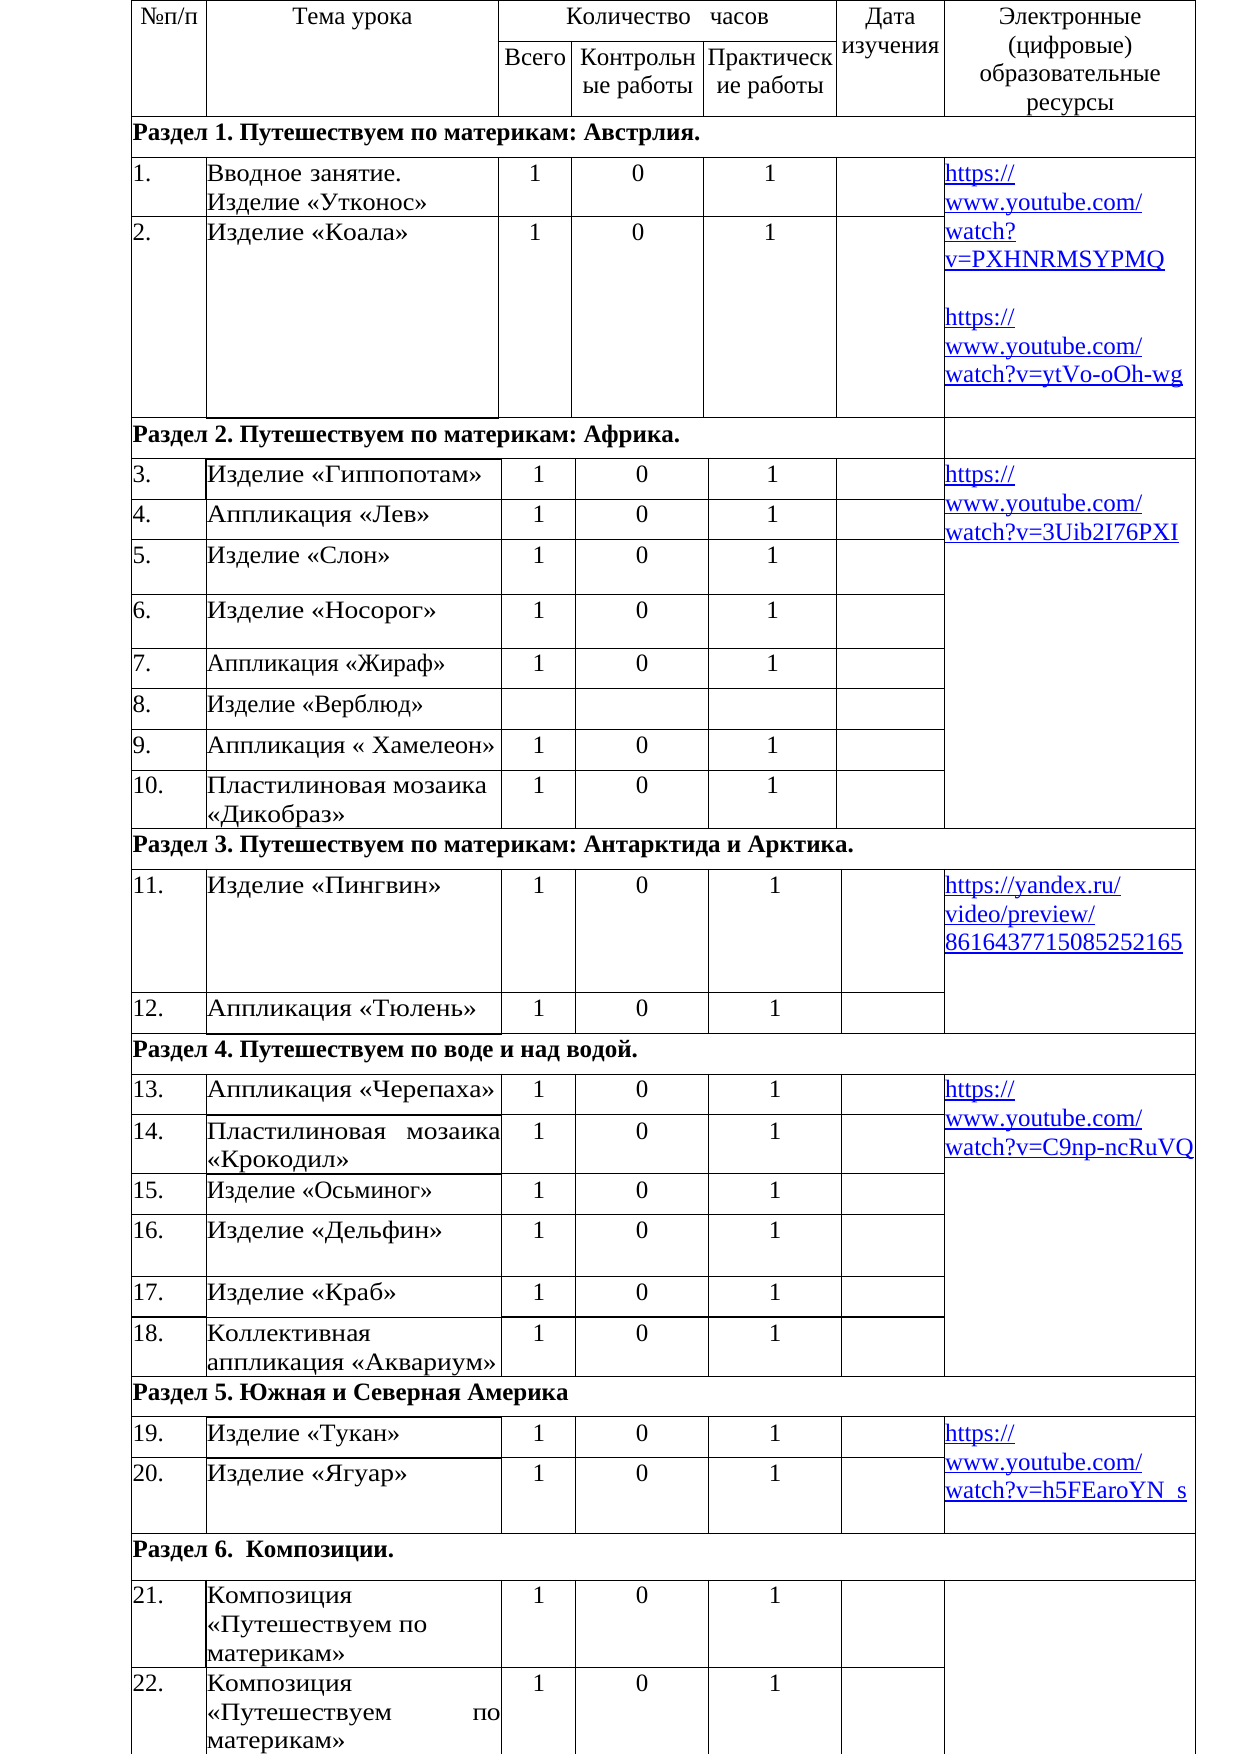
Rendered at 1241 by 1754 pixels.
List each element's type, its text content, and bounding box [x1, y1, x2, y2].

table_cell 0 [576, 1668, 708, 1754]
table_cell [132, 1174, 206, 1214]
table_cell 1 [499, 158, 571, 216]
table_cell Изделие «Носорог» [207, 595, 501, 647]
table_cell 1 [709, 1215, 841, 1276]
table_cell 1 [502, 649, 575, 688]
table_cell Коллективная аппликация «Аквариум» [207, 1318, 501, 1376]
table_cell 1 [709, 1668, 841, 1754]
table_cell Изделие «Осьминог» [207, 1175, 501, 1214]
table_cell https://www.youtube.com/watch?v=h5FEaroYN_s [945, 1417, 1195, 1533]
table_cell 0 [576, 1581, 708, 1667]
table_cell 1 [709, 1075, 841, 1114]
table_cell [842, 1668, 944, 1754]
table_cell Раздел 6. Композиции. [132, 1534, 1195, 1579]
table_cell [842, 1318, 944, 1376]
table_cell [842, 870, 944, 992]
table_cell 0 [572, 217, 703, 417]
table_cell 1 [709, 540, 836, 594]
table_cell Изделие «Верблюд» [207, 689, 501, 729]
table_cell [132, 649, 206, 688]
table_cell https://yandex.ru/video/preview/8616437715085252165 [945, 870, 1195, 1033]
table_cell 1 [709, 1458, 841, 1533]
table_header Дата изучения [837, 1, 944, 116]
table_cell 0 [572, 158, 703, 216]
table_cell 1 [704, 158, 836, 216]
table_cell [842, 1277, 944, 1316]
table_cell [837, 459, 944, 498]
table_cell [132, 993, 206, 1033]
table_cell 1 [502, 870, 575, 992]
table_cell 1 [709, 1318, 841, 1376]
table_cell Изделие «Тукан» [207, 1418, 501, 1457]
table_cell [837, 730, 944, 769]
table_cell 1 [704, 217, 836, 417]
table_cell 1 [502, 730, 575, 769]
table_cell [132, 1115, 206, 1173]
table_cell Пластилиновая мозаика «Крокодил» [207, 1116, 501, 1173]
table_cell 0 [576, 993, 708, 1033]
table_cell [837, 689, 944, 729]
table_cell [945, 418, 1195, 458]
table_cell 1 [709, 459, 836, 498]
table_cell [132, 217, 206, 417]
table_cell [132, 1277, 206, 1316]
table_cell [132, 1215, 206, 1276]
table_cell Изделие «Пингвин» [207, 870, 501, 992]
table_cell [132, 540, 206, 594]
table_cell 0 [576, 1417, 708, 1457]
table_cell 0 [576, 459, 708, 498]
table_cell 1 [709, 771, 836, 828]
table_header Тема урока [207, 1, 498, 116]
table_cell [842, 1581, 944, 1667]
table_cell https://www.youtube.com/watch?v=C9np-ncRuVQ [945, 1075, 1195, 1376]
table_cell Изделие «Слон» [207, 540, 501, 594]
table_cell Аппликация «Черепаха» [207, 1075, 501, 1114]
table_cell Раздел 3. Путешествуем по материкам: Антарктида и Арктика. [132, 829, 1195, 869]
table_cell 1 [709, 1277, 841, 1316]
table_cell [132, 771, 206, 828]
table_cell [576, 689, 708, 729]
table_cell [837, 540, 944, 594]
table_cell [837, 500, 944, 539]
table_cell Композиция «Путешествуем по материкам» [207, 1668, 501, 1754]
table_cell 0 [576, 649, 708, 688]
table_cell Изделие «Ягуар» [207, 1459, 501, 1533]
table_cell Аппликация « Хамелеон» [207, 730, 501, 769]
table_cell 1 [502, 1277, 575, 1316]
table_cell [842, 1174, 944, 1214]
table_cell https://www.youtube.com/watch?v=PXHNRMSYPMQ https://www.youtube.com/watch?v=ytVo-oOh-wg [945, 158, 1195, 417]
table_cell Изделие «Коала» [207, 217, 498, 417]
table_cell 1 [709, 649, 836, 688]
table_cell [837, 649, 944, 688]
table_cell [837, 595, 944, 647]
table_cell 1 [709, 870, 841, 992]
table_cell [132, 500, 206, 539]
table_cell 1 [502, 595, 575, 647]
table_cell Раздел 4. Путешествуем по воде и над водой. [132, 1034, 1195, 1073]
table_cell [842, 1458, 944, 1533]
table_cell 0 [576, 595, 708, 647]
table_cell [842, 993, 944, 1033]
table_cell [132, 1075, 206, 1114]
table_cell 1 [709, 595, 836, 647]
table_cell 0 [576, 771, 708, 828]
table_cell Раздел 5. Южная и Северная Америка [132, 1377, 1195, 1416]
table_cell [842, 1417, 944, 1457]
table_cell Аппликация «Жираф» [207, 649, 501, 688]
table_cell 1 [709, 1174, 841, 1214]
table_cell 1 [502, 500, 575, 539]
table_cell 0 [576, 870, 708, 992]
table_cell Раздел 2. Путешествуем по материкам: Африка. [132, 418, 944, 458]
table_cell [945, 1581, 1195, 1754]
table_cell 1 [502, 1668, 575, 1754]
table_cell 1 [502, 1115, 575, 1173]
table_cell [837, 158, 944, 216]
table_cell 1 [502, 1581, 575, 1667]
table_cell 0 [576, 730, 708, 769]
table_cell [842, 1215, 944, 1276]
table_cell [837, 771, 944, 828]
table_cell 1 [502, 1417, 575, 1457]
table_cell Изделие «Краб» [207, 1277, 501, 1316]
table_cell 0 [576, 1174, 708, 1214]
table_cell 0 [576, 1075, 708, 1114]
table_cell 0 [576, 1277, 708, 1316]
table_cell 1 [502, 1174, 575, 1214]
table_cell [837, 217, 944, 417]
table_cell [132, 1668, 206, 1754]
table_cell 1 [709, 1115, 841, 1173]
table_cell [132, 1458, 206, 1533]
table_cell 1 [502, 459, 575, 498]
table_cell 1 [709, 1417, 841, 1457]
table_cell 1 [502, 1215, 575, 1276]
table_cell [132, 689, 206, 729]
table_cell [132, 1581, 205, 1667]
table_cell 1 [502, 1458, 575, 1533]
table_cell Изделие «Дельфин» [207, 1215, 501, 1276]
table_cell Вводное занятие. Изделие «Утконос» [207, 158, 498, 216]
table_cell Изделие «Гиппопотам» [207, 460, 501, 498]
table_cell 1 [502, 1075, 575, 1114]
table_cell [132, 158, 206, 216]
table_cell [502, 689, 575, 729]
table_cell Контрольные работы [572, 42, 703, 116]
table_cell 1 [709, 1581, 841, 1667]
table_cell 1 [502, 1318, 575, 1376]
table_cell [132, 459, 205, 498]
table_header №п/п [132, 1, 206, 116]
table_cell Пластилиновая мозаика «Дикобраз» [207, 771, 501, 828]
table_cell 0 [576, 540, 708, 594]
table_cell [709, 689, 836, 729]
table_cell [132, 1318, 206, 1376]
table_cell 0 [576, 1215, 708, 1276]
table_cell [132, 1417, 206, 1457]
table_cell Аппликация «Лев» [207, 500, 501, 539]
table_cell 0 [576, 1318, 708, 1376]
table_cell https://www.youtube.com/watch?v=3Uib2I76PXI [945, 459, 1195, 828]
table_cell 0 [576, 500, 708, 539]
table_cell 1 [709, 730, 836, 769]
table_cell [842, 1075, 944, 1114]
table_cell [842, 1115, 944, 1173]
table_cell Композиция «Путешествуем по материкам» [207, 1581, 501, 1667]
table_cell Аппликация «Тюлень» [207, 993, 501, 1033]
table_header Электронные (цифровые) образовательные ресурсы [945, 1, 1195, 116]
table_header Количество часов [499, 1, 836, 41]
table_cell Практические работы [704, 42, 836, 116]
table_cell 0 [576, 1115, 708, 1173]
table_cell 1 [499, 217, 571, 417]
table_cell 0 [576, 1458, 708, 1533]
table_cell 1 [502, 540, 575, 594]
table_cell [132, 730, 206, 769]
table_cell [132, 595, 206, 647]
table_cell Всего [499, 42, 571, 116]
table_cell Раздел 1. Путешествуем по материкам: Австрлия. [132, 117, 1195, 157]
table_cell 1 [709, 993, 841, 1033]
table_cell 1 [502, 993, 575, 1033]
table_cell 1 [709, 500, 836, 539]
table_cell 1 [502, 771, 575, 828]
table_cell [132, 870, 206, 992]
